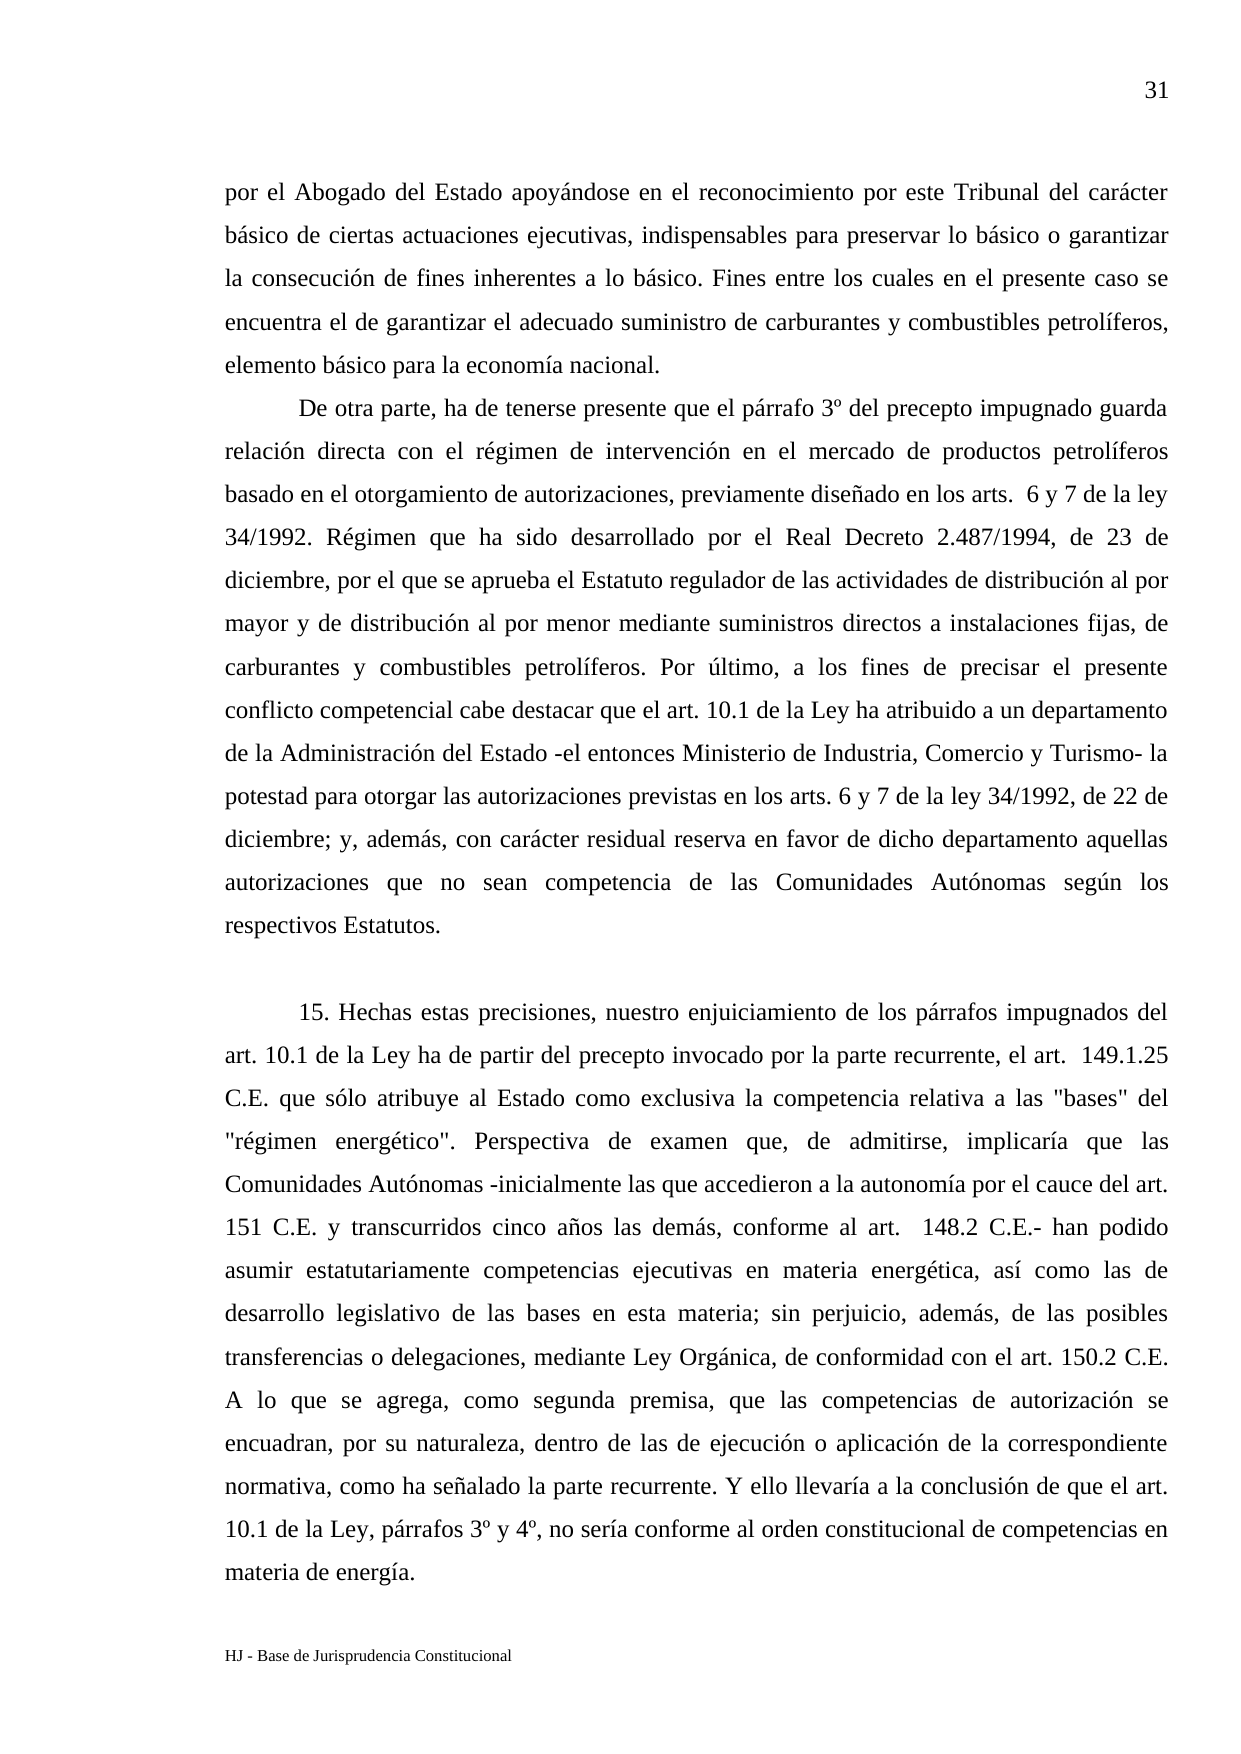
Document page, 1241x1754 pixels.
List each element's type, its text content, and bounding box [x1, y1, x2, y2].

text 15. Hechas estas precisiones, nuestro enjuiciamiento de los párrafos impugnados del art. 10.1 de la Ley ha de partir del precepto invocado por la parte recurrente, el art. 149.1.25 C.E. que sólo atribuye al Estado como exclusiva la competencia relativa a las "bases" del "régimen energético". Perspectiva de examen que, de admitirse, implicaría que las Comunidades Autónomas -inicialmente las que accedieron a la autonomía por el cauce del art. 151 C.E. y transcurridos cinco años las demás, conforme al art. 148.2 C.E.- han podido asumir estatutariamente competencias ejecutivas en materia energética, así como las de desarrollo legislativo de las bases en esta materia; sin perjuicio, además, de las posibles transferencias o delegaciones, mediante Ley Orgánica, de conformidad con el art. 150.2 C.E. A lo que se agrega, como segunda premisa, que las competencias de autorización se encuadran, por su naturaleza, dentro de las de ejecución o aplicación de la correspondiente normativa, como ha señalado la parte recurrente. Y ello llevaría a la conclusión de que el art. 10.1 de la Ley, párrafos 3º y 4º, no sería conforme al orden constitucional de competencias en materia de energía. [224, 997, 1169, 1586]
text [224, 177, 1169, 378]
text De otra parte, ha de tenerse presente que el párrafo 3º del precepto impugnado guarda relación directa con el régimen de intervención en el mercado de productos petrolíferos basado en el otorgamiento de autorizaciones, previamente diseñado en los arts. 6 y 7 de la ley 34/1992. Régimen que ha sido desarrollado por el Real Decreto 2.487/1994, de 23 de diciembre, por el que se aprueba el Estatuto regulador de las actividades de distribución al por mayor y de distribución al por menor mediante suministros directos a instalaciones fijas, de carburantes y combustibles petrolíferos. Por último, a los fines de precisar el presente conflicto competencial cabe destacar que el art. 10.1 de la Ley ha atribuido a un departamento de la Administración del Estado -el entonces Ministerio de Industria, Comercio y Turismo- la potestad para otorgar las autorizaciones previstas en los arts. 6 y 7 de la ley 34/1992, de 22 de diciembre; y, además, con carácter residual reserva en favor de dicho departamento aquellas autorizaciones que no sean competencia de las Comunidades Autónomas según los respectivos Estatutos. [224, 393, 1169, 939]
